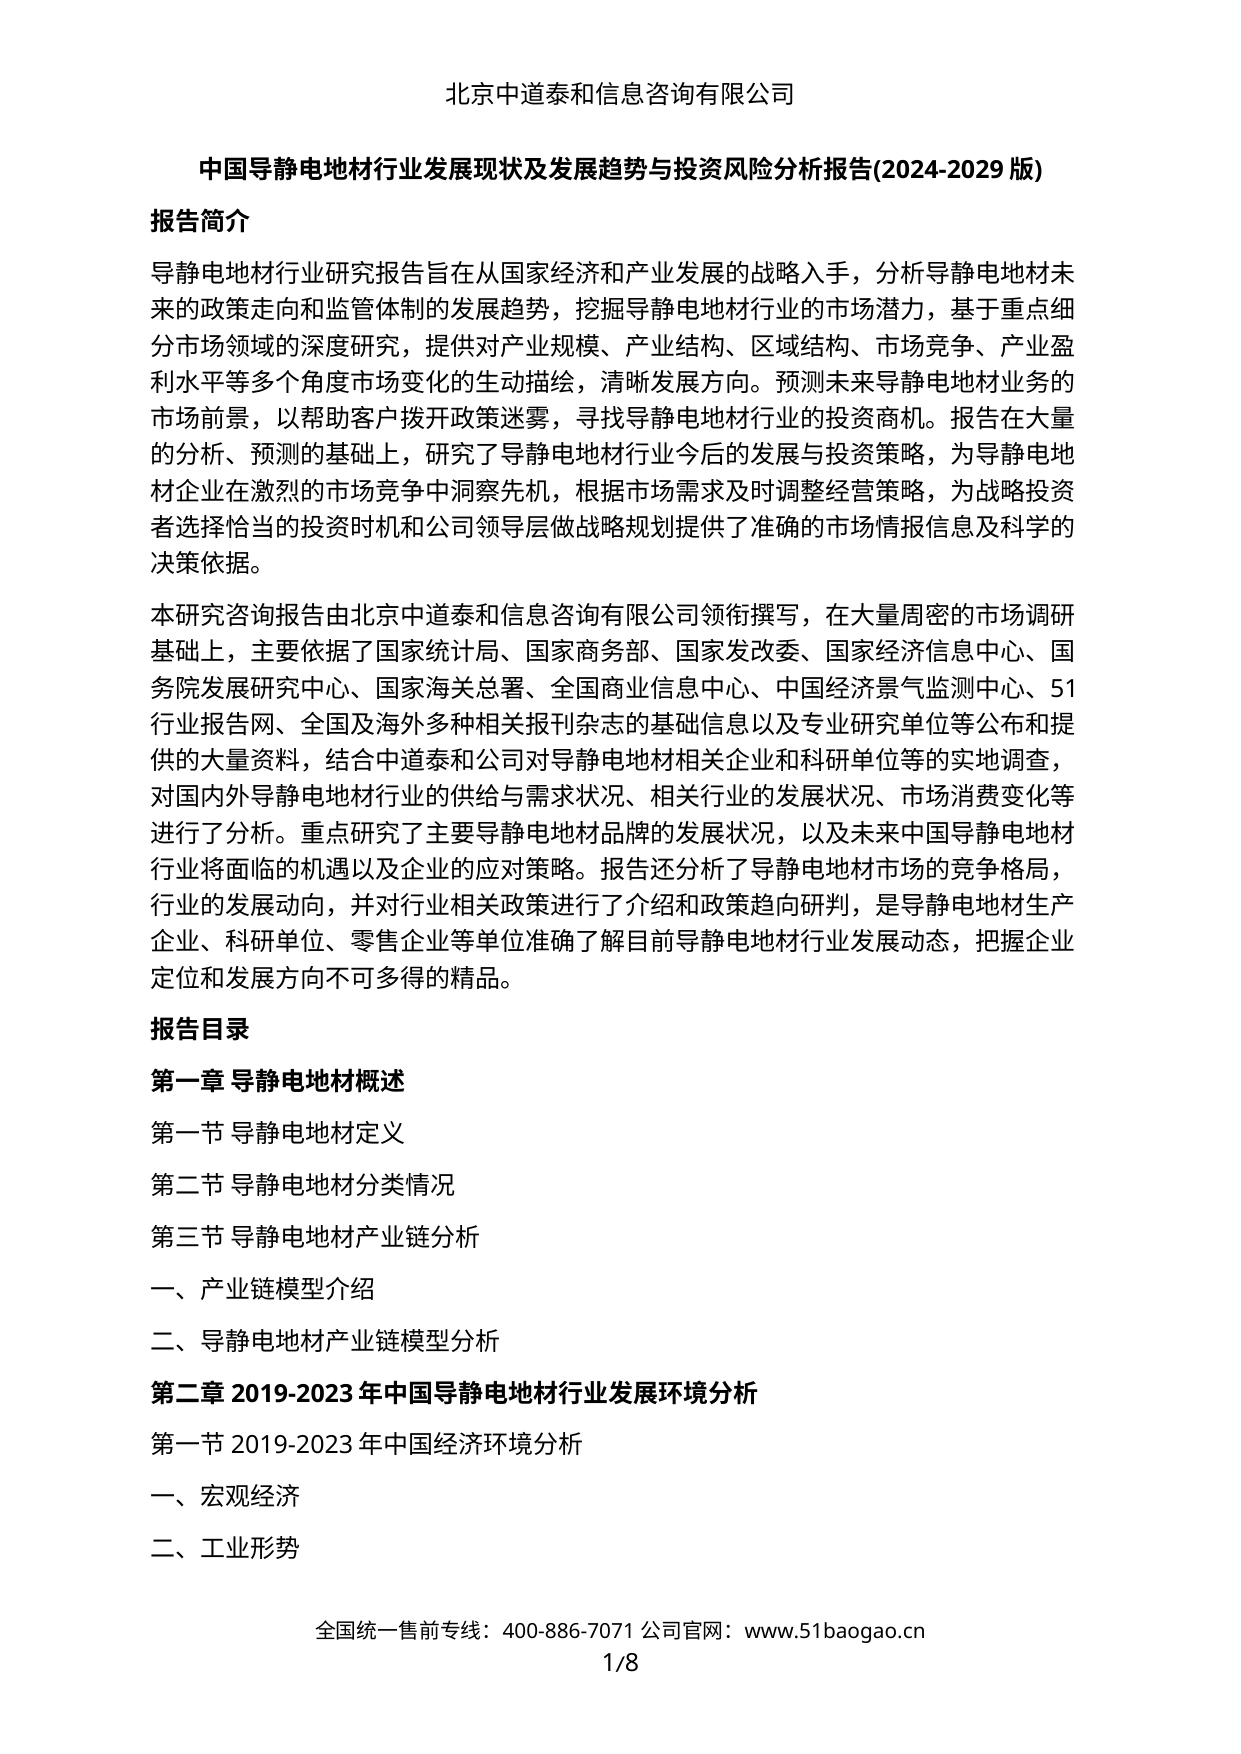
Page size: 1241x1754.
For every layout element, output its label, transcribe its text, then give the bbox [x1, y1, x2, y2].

text 本研究咨询报告由北京中道泰和信息咨询有限公司领衔撰写，在大量周密的市场调研基础上，主要依据了国家统计局、国家商务部、国家发改委、国家经济信息中心、国务院发展研究中心、国家海关总署、全国商业信息中心、中国经济景气监测中心、51行业报告网、全国及海外多种相关报刊杂志的基础信息以及专业研究单位等公布和提供的大量资料，结合中道泰和公司对导静电地材相关企业和科研单位等的实地调查，对国内外导静电地材行业的供给与需求状况、相关行业的发展状况、市场消费变化等进行了分析。重点研究了主要导静电地材品牌的发展状况，以及未来中国导静电地材行业将面临的机遇以及企业的应对策略。报告还分析了导静电地材市场的竞争格局，行业的发展动向，并对行业相关政策进行了介绍和政策趋向研判，是导静电地材生产企业、科研单位、零售企业等单位准确了解目前导静电地材行业发展动态，把握企业定位和发展方向不可多得的精品。 [150, 596, 1090, 994]
text 第二章 2019-2023年中国导静电地材行业发展环境分析 [150, 1373, 1090, 1409]
text 第三节 导静电地材产业链分析 [150, 1217, 1090, 1254]
text 导静电地材行业研究报告旨在从国家经济和产业发展的战略入手，分析导静电地材未来的政策走向和监管体制的发展趋势，挖掘导静电地材行业的市场潜力，基于重点细分市场领域的深度研究，提供对产业规模、产业结构、区域结构、市场竞争、产业盈利水平等多个角度市场变化的生动描绘，清晰发展方向。预测未来导静电地材业务的市场前景，以帮助客户拨开政策迷雾，寻找导静电地材行业的投资商机。报告在大量的分析、预测的基础上，研究了导静电地材行业今后的发展与投资策略，为导静电地材企业在激烈的市场竞争中洞察先机，根据市场需求及时调整经营策略，为战略投资者选择恰当的投资时机和公司领导层做战略规划提供了准确的市场情报信息及科学的决策依据。 [150, 254, 1090, 580]
text 二、导静电地材产业链模型分析 [150, 1321, 1090, 1357]
text 第一节 导静电地材定义 [150, 1114, 1090, 1150]
text 第一节 2019-2023年中国经济环境分析 [150, 1425, 1090, 1461]
text 第一章 导静电地材概述 [150, 1062, 1090, 1098]
text 一、产业链模型介绍 [150, 1269, 1090, 1306]
text 二、工业形势 [150, 1529, 1090, 1565]
text 第二节 导静电地材分类情况 [150, 1166, 1090, 1202]
text 一、宏观经济 [150, 1477, 1090, 1513]
text 中国导静电地材行业发展现状及发展趋势与投资风险分析报告(2024-2029版) [150, 150, 1090, 186]
text 报告简介 [150, 202, 1090, 238]
text 报告目录 [150, 1010, 1090, 1046]
